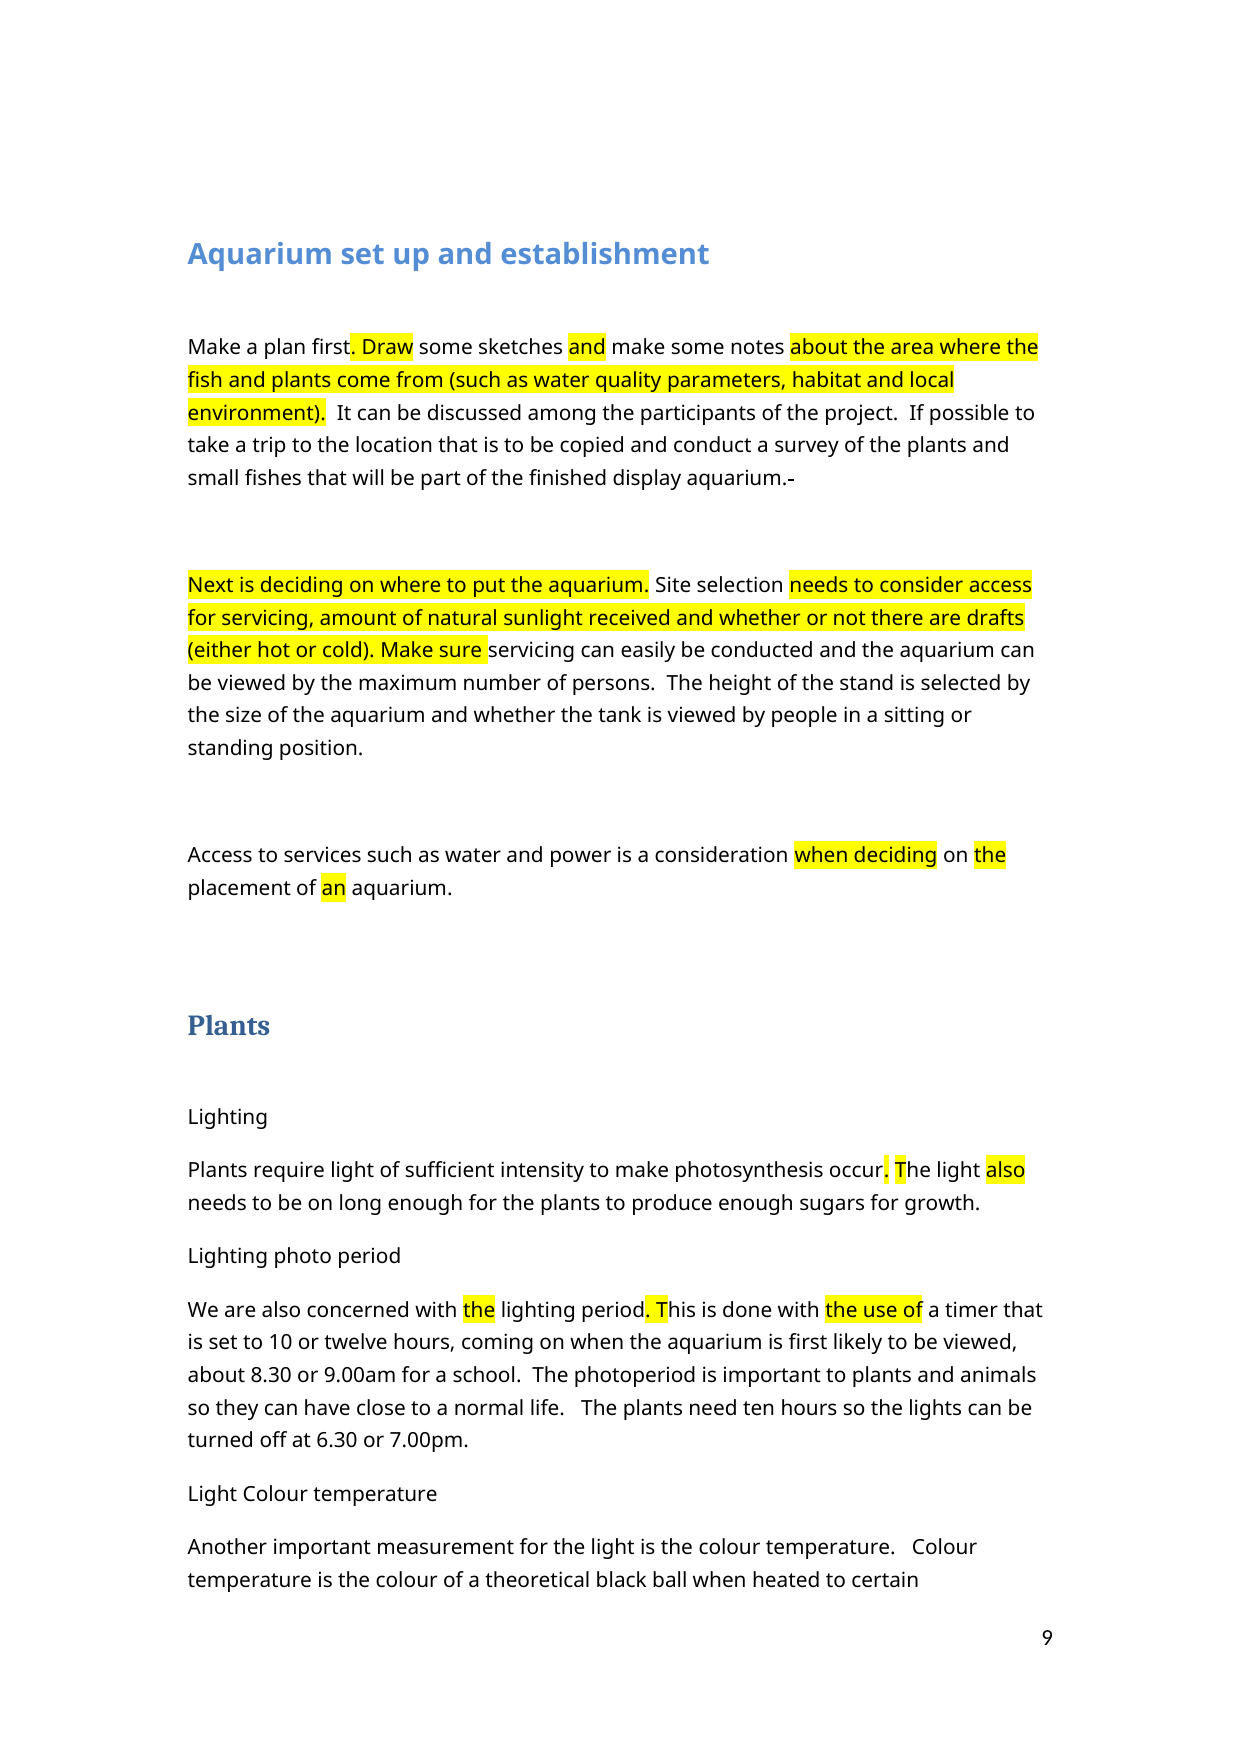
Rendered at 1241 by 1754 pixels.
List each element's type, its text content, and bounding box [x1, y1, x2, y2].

text We are also concerned with the lighting period. This is done with the use of a timer that is set to 10 or twelve hours, coming on when the aquarium is first likely to be viewed, about 8.30 or 9.00am for a school. The photoperiod is important to plants and animals so they can have close to a normal life. The plants need ten hours so the lights can be turned off at 6.30 or 7.00pm. [187, 1295, 1053, 1454]
text Next is deciding on where to put the aquarium. Site selection needs to consider access for servicing, amount of natural sunlight received and whether or not there are drafts (either hot or cold). Make sure servicing can easily be conducted and the aquarium can be viewed by the maximum number of persons. The height of the stand is selected by the size of the aquarium and whether the tank is viewed by people in a sitting or standing position. [187, 570, 1053, 762]
subtitle Aquarium set up and establishment [187, 233, 1053, 273]
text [187, 1532, 1053, 1593]
subtitle Plants [187, 1009, 1053, 1043]
text Light Colour temperature [187, 1479, 1053, 1507]
text Make a plan first. Draw some sketches and make some notes about the area where the fish and plants come from (such as water quality parameters, habitat and local environment). It can be discussed among the participants of the project. If possible to take a trip to the location that is to be copied and conduct a survey of the plants and small fishes that will be part of the finished display aquarium. [187, 332, 1053, 491]
text Plants require light of sufficient intensity to make photosynthesis occur. The light also needs to be on long enough for the plants to produce enough sugars for growth. [187, 1155, 1053, 1216]
text Lighting [187, 1102, 1053, 1130]
text Lighting photo period [187, 1241, 1053, 1270]
text Access to services such as water and power is a consideration when deciding on the placement of an aquarium. [187, 841, 1053, 902]
